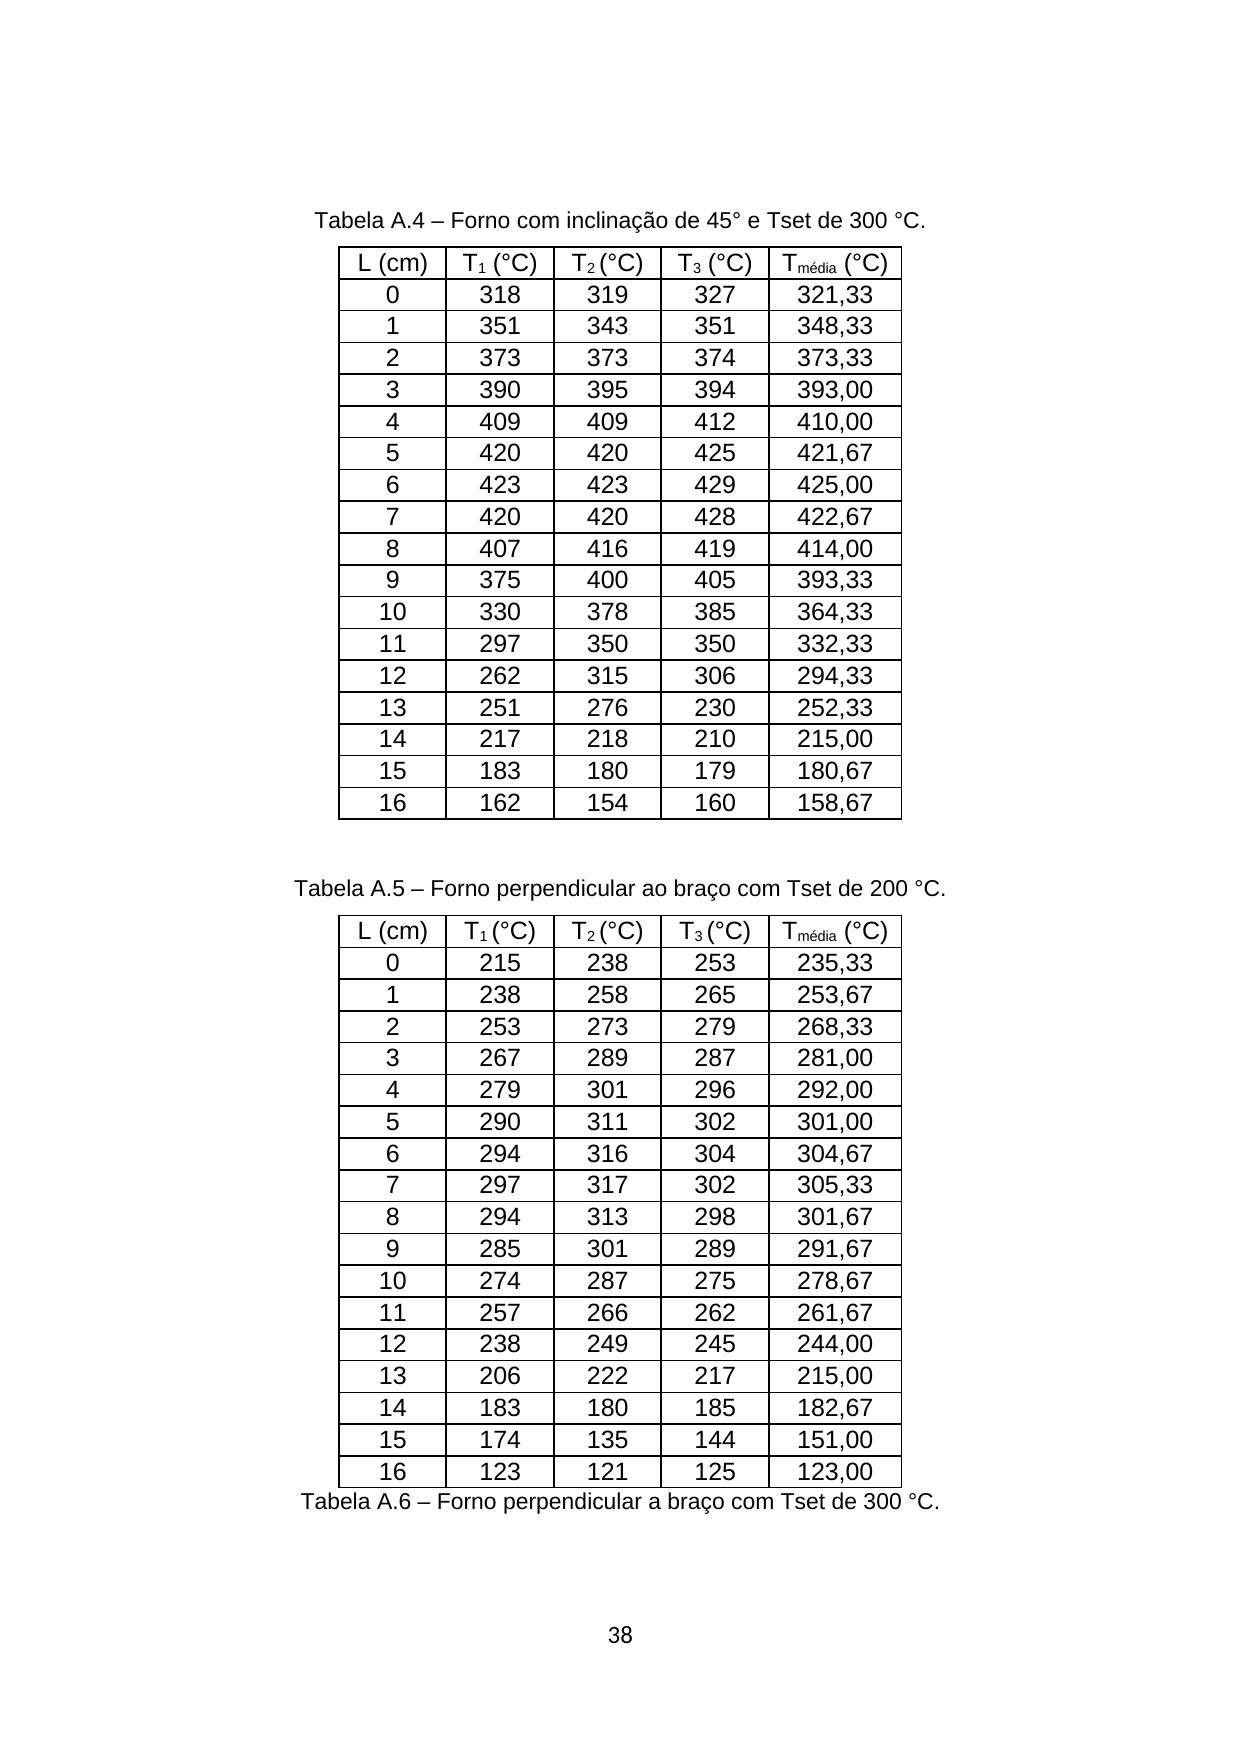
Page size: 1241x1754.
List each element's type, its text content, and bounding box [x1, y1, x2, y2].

table_cell 10 [340, 597, 445, 627]
text Tabela A.4 – Forno com inclinação de 45° e Tset de 300 °C. [177, 207, 1063, 233]
table_header T1 (°C) [447, 916, 553, 947]
table_cell 412 [662, 407, 768, 437]
table_cell 351 [447, 311, 553, 342]
table_cell 306 [662, 661, 768, 691]
table_cell 297 [447, 629, 553, 659]
table_cell 123 [447, 1457, 553, 1487]
table_cell 14 [340, 1393, 445, 1423]
table_cell 405 [662, 566, 768, 596]
table_cell 332,33 [770, 629, 901, 659]
table_cell 249 [555, 1330, 660, 1359]
text Tabela A.5 – Forno perpendicular ao braço com Tset de 200 °C. [177, 875, 1063, 902]
table_cell 253 [447, 1012, 553, 1042]
table_header T3 (°C) [662, 916, 768, 947]
text Tabela A.6 – Forno perpendicular a braço com Tset de 300 °C. [177, 1488, 1063, 1514]
table_cell 317 [555, 1171, 660, 1201]
table_cell 291,67 [770, 1234, 901, 1264]
table_cell 385 [662, 597, 768, 627]
table_cell 15 [340, 1425, 445, 1455]
table_cell 160 [662, 788, 768, 818]
table_cell 179 [662, 756, 768, 786]
table_cell 351 [662, 311, 768, 342]
table_cell 4 [340, 407, 445, 437]
table_cell 261,67 [770, 1298, 901, 1328]
table_cell 425 [662, 438, 768, 469]
table_cell 350 [662, 629, 768, 659]
table_cell 238 [447, 1330, 553, 1359]
table_cell 423 [555, 470, 660, 500]
table_cell 416 [555, 534, 660, 564]
table_cell 294 [447, 1139, 553, 1169]
table_cell 9 [340, 566, 445, 596]
table_cell 302 [662, 1107, 768, 1137]
table_cell 287 [662, 1043, 768, 1074]
table_cell 14 [340, 725, 445, 754]
table_cell 281,00 [770, 1043, 901, 1074]
table_cell 305,33 [770, 1171, 901, 1201]
table_cell 301 [555, 1234, 660, 1264]
table_cell 7 [340, 1171, 445, 1201]
table_cell 407 [447, 534, 553, 564]
table_cell 343 [555, 311, 660, 342]
table_cell 279 [662, 1012, 768, 1042]
table_cell 421,67 [770, 438, 901, 469]
table_cell 206 [447, 1361, 553, 1391]
table_cell 428 [662, 502, 768, 532]
table_cell 420 [447, 438, 553, 469]
table_cell 12 [340, 1330, 445, 1359]
table_header T2 (°C) [555, 916, 660, 947]
table_cell 304,67 [770, 1139, 901, 1169]
table_cell 262 [662, 1298, 768, 1328]
table_cell 274 [447, 1266, 553, 1296]
table_cell 125 [662, 1457, 768, 1487]
table_cell 278,67 [770, 1266, 901, 1296]
table_cell 297 [447, 1171, 553, 1201]
table_cell 162 [447, 788, 553, 818]
table_cell 5 [340, 438, 445, 469]
table_cell 301,00 [770, 1107, 901, 1137]
table_cell 135 [555, 1425, 660, 1455]
table_cell 258 [555, 980, 660, 1010]
table_cell 425,00 [770, 470, 901, 500]
table_cell 3 [340, 375, 445, 405]
table_cell 218 [555, 725, 660, 754]
table_cell 4 [340, 1075, 445, 1105]
table_cell 215,00 [770, 1361, 901, 1391]
table_cell 8 [340, 534, 445, 564]
table_cell 394 [662, 375, 768, 405]
table_cell 279 [447, 1075, 553, 1105]
table_cell 16 [340, 1457, 445, 1487]
table_cell 0 [340, 948, 445, 978]
table_cell 304 [662, 1139, 768, 1169]
table_cell 393,33 [770, 566, 901, 596]
table_cell 350 [555, 629, 660, 659]
table_cell 414,00 [770, 534, 901, 564]
table_cell 420 [447, 502, 553, 532]
table_cell 6 [340, 470, 445, 500]
table_cell 244,00 [770, 1330, 901, 1359]
table_cell 289 [662, 1234, 768, 1264]
table_cell 294,33 [770, 661, 901, 691]
table_cell 251 [447, 693, 553, 723]
table_cell 285 [447, 1234, 553, 1264]
table_cell 257 [447, 1298, 553, 1328]
table_header T2 (°C) [555, 248, 660, 278]
table_cell 210 [662, 725, 768, 754]
table_cell 375 [447, 566, 553, 596]
table_header T1 (°C) [447, 248, 553, 278]
table_cell 390 [447, 375, 553, 405]
table_cell 182,67 [770, 1393, 901, 1423]
table_cell 217 [447, 725, 553, 754]
table_cell 298 [662, 1202, 768, 1232]
table_cell 0 [340, 280, 445, 310]
table_cell 7 [340, 502, 445, 532]
table_cell 1 [340, 311, 445, 342]
table_cell 276 [555, 693, 660, 723]
table_cell 183 [447, 756, 553, 786]
table_cell 235,33 [770, 948, 901, 978]
table_header Tmédia (°C) [770, 248, 901, 278]
table_cell 3 [340, 1043, 445, 1074]
table_cell 315 [555, 661, 660, 691]
table_cell 8 [340, 1202, 445, 1232]
table_cell 287 [555, 1266, 660, 1296]
table_cell 185 [662, 1393, 768, 1423]
table_cell 121 [555, 1457, 660, 1487]
table_cell 265 [662, 980, 768, 1010]
table_cell 294 [447, 1202, 553, 1232]
table_cell 268,33 [770, 1012, 901, 1042]
table_cell 420 [555, 502, 660, 532]
table_cell 222 [555, 1361, 660, 1391]
table_cell 2 [340, 343, 445, 373]
table_cell 374 [662, 343, 768, 373]
table_cell 273 [555, 1012, 660, 1042]
table_cell 13 [340, 1361, 445, 1391]
table_cell 217 [662, 1361, 768, 1391]
table_cell 364,33 [770, 597, 901, 627]
table_cell 5 [340, 1107, 445, 1137]
table_cell 2 [340, 1012, 445, 1042]
table_cell 422,67 [770, 502, 901, 532]
table_cell 6 [340, 1139, 445, 1169]
table_cell 410,00 [770, 407, 901, 437]
table_cell 373 [555, 343, 660, 373]
table_cell 174 [447, 1425, 553, 1455]
table_cell 409 [447, 407, 553, 437]
table_cell 302 [662, 1171, 768, 1201]
table_cell 373 [447, 343, 553, 373]
table_cell 262 [447, 661, 553, 691]
table_cell 252,33 [770, 693, 901, 723]
table_cell 180,67 [770, 756, 901, 786]
table_cell 16 [340, 788, 445, 818]
table_cell 253,67 [770, 980, 901, 1010]
table_cell 275 [662, 1266, 768, 1296]
table_cell 11 [340, 629, 445, 659]
table_cell 330 [447, 597, 553, 627]
table_cell 400 [555, 566, 660, 596]
table_cell 348,33 [770, 311, 901, 342]
table_cell 10 [340, 1266, 445, 1296]
table_cell 215,00 [770, 725, 901, 754]
table_cell 395 [555, 375, 660, 405]
table_cell 11 [340, 1298, 445, 1328]
table_cell 409 [555, 407, 660, 437]
table_cell 180 [555, 756, 660, 786]
table_cell 327 [662, 280, 768, 310]
table_cell 151,00 [770, 1425, 901, 1455]
table_cell 245 [662, 1330, 768, 1359]
table_cell 15 [340, 756, 445, 786]
table_cell 238 [555, 948, 660, 978]
table_cell 215 [447, 948, 553, 978]
table_cell 378 [555, 597, 660, 627]
table_cell 321,33 [770, 280, 901, 310]
table_cell 301,67 [770, 1202, 901, 1232]
table_cell 311 [555, 1107, 660, 1137]
table_cell 313 [555, 1202, 660, 1232]
table_cell 318 [447, 280, 553, 310]
table_cell 253 [662, 948, 768, 978]
table_cell 373,33 [770, 343, 901, 373]
table_cell 290 [447, 1107, 553, 1137]
table_header T3 (°C) [662, 248, 768, 278]
table_cell 289 [555, 1043, 660, 1074]
table_cell 266 [555, 1298, 660, 1328]
table_header L (cm) [340, 916, 445, 947]
table_cell 296 [662, 1075, 768, 1105]
table_header L (cm) [340, 248, 445, 278]
table_cell 123,00 [770, 1457, 901, 1487]
table_cell 267 [447, 1043, 553, 1074]
table_cell 316 [555, 1139, 660, 1169]
table_cell 319 [555, 280, 660, 310]
table_cell 429 [662, 470, 768, 500]
table_header Tmédia (°C) [770, 916, 901, 947]
table_cell 1 [340, 980, 445, 1010]
table_cell 9 [340, 1234, 445, 1264]
table_cell 230 [662, 693, 768, 723]
table_cell 13 [340, 693, 445, 723]
table_cell 158,67 [770, 788, 901, 818]
table_cell 180 [555, 1393, 660, 1423]
table_cell 144 [662, 1425, 768, 1455]
table_cell 301 [555, 1075, 660, 1105]
table_cell 292,00 [770, 1075, 901, 1105]
table_cell 183 [447, 1393, 553, 1423]
table_cell 393,00 [770, 375, 901, 405]
table_cell 423 [447, 470, 553, 500]
table_cell 12 [340, 661, 445, 691]
table_cell 154 [555, 788, 660, 818]
table_cell 420 [555, 438, 660, 469]
table_cell 238 [447, 980, 553, 1010]
table_cell 419 [662, 534, 768, 564]
